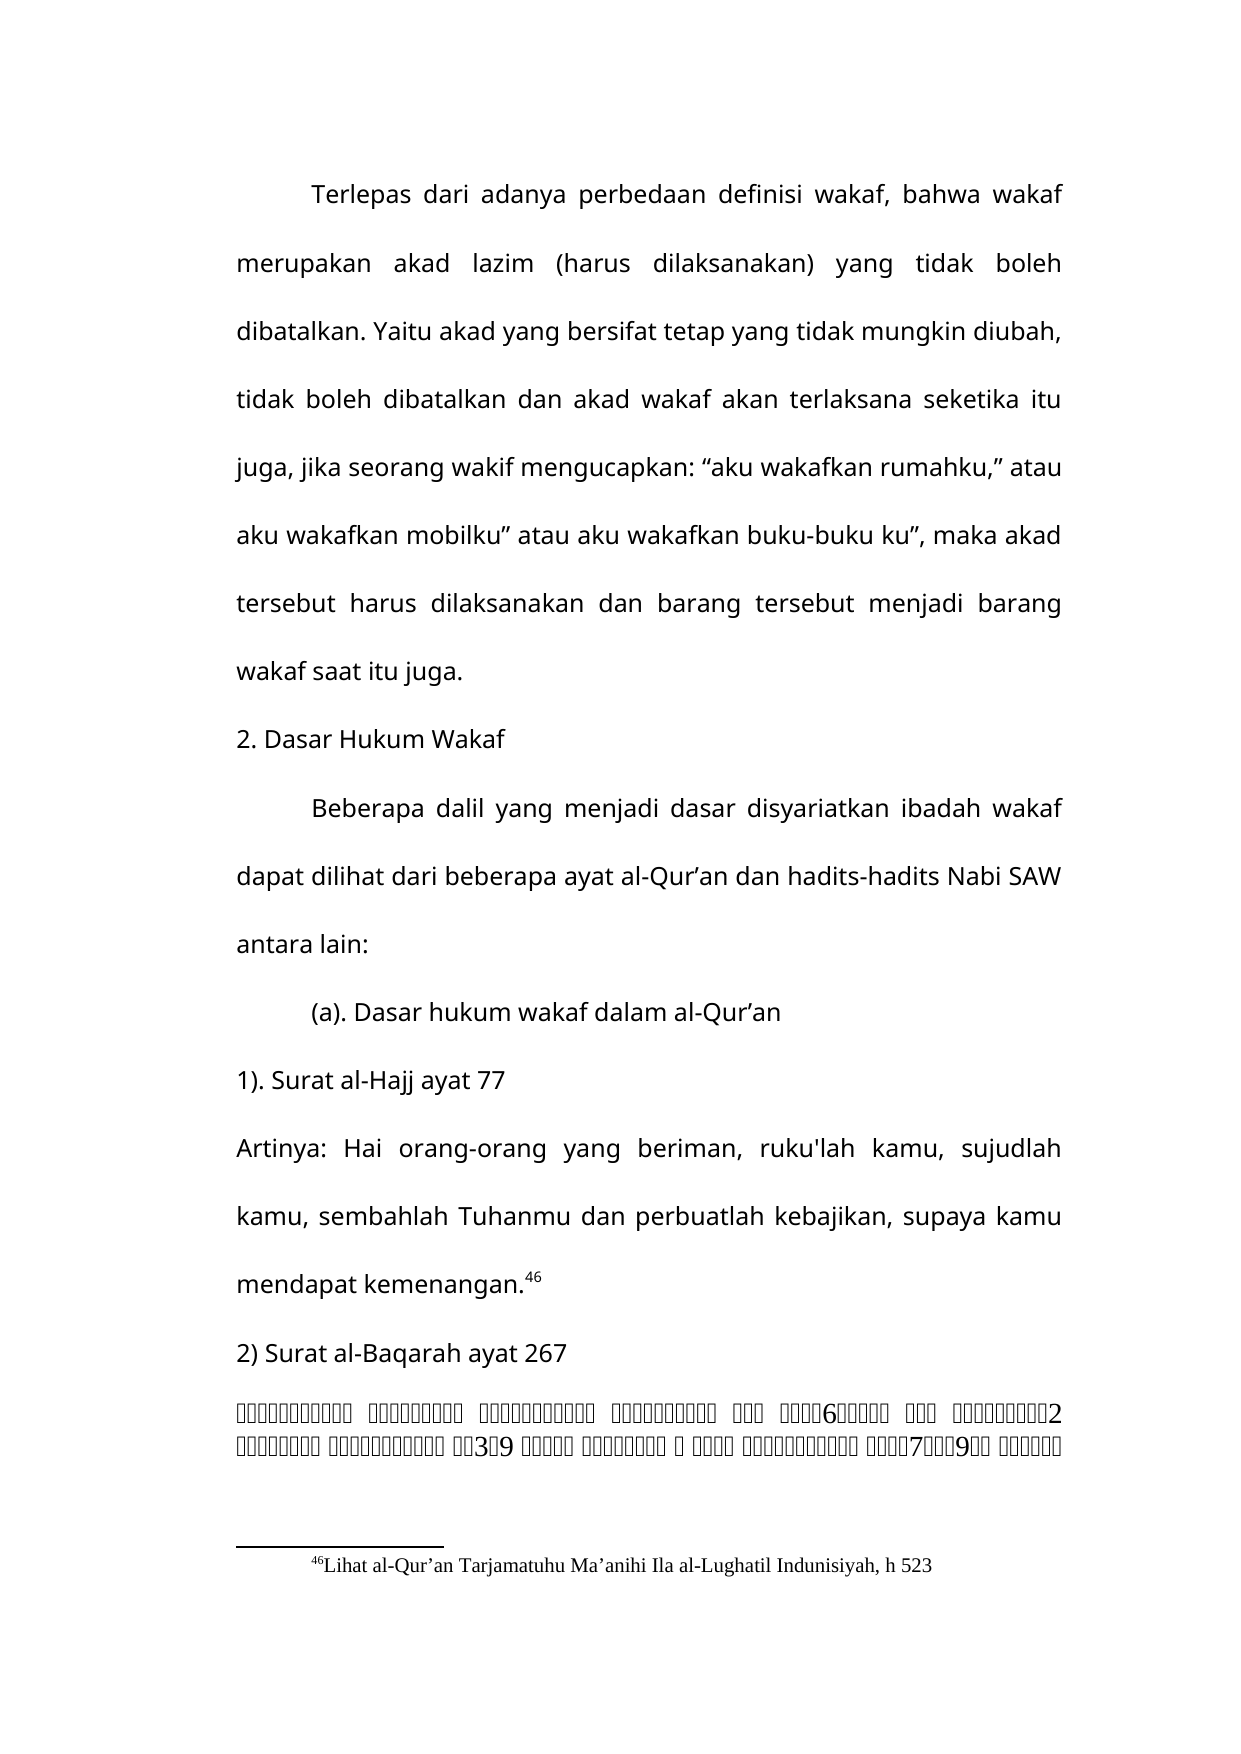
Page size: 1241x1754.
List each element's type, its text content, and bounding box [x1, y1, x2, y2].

text 2) Surat al-Baqarah ayat 267 [236, 1335, 1063, 1369]
text Terlepas dari adanya perbedaan definisi wakaf, bahwa wakaf merupakan akad lazim (harus dilaksanakan) yang tidak boleh dibatalkan. Yaitu akad yang bersifat tetap yang tidak mungkin diubah, tidak boleh dibatalkan dan akad wakaf akan terlaksana seketika itu juga, jika seorang wakif mengucapkan: “aku wakafkan rumahku,” atau aku wakafkan mobilku” atau aku wakafkan buku-buku ku”, maka akad tersebut harus dilaksanakan dan barang tersebut menjadi barang wakaf saat itu juga. [236, 177, 1063, 688]
text Beberapa dalil yang menjadi dasar disyariatkan ibadah wakaf dapat dilihat dari beberapa ayat al-Qur’an dan hadits-hadits Nabi SAW antara lain: [236, 790, 1063, 961]
text 1). Surat al-Hajj ayat 77 [236, 1063, 1063, 1097]
text 2. Dasar Hukum Wakaf [236, 722, 1063, 756]
text Artinya: Hai orang-orang yang beriman, ruku'lah kamu, sujudlah kamu, sembahlah Tuhanmu dan perbuatlah kebajikan, supaya kamu mendapat kemenangan. [236, 1131, 1063, 1301]
text (a). Dasar hukum wakaf dalam al-Qur’an [236, 995, 1063, 1029]
